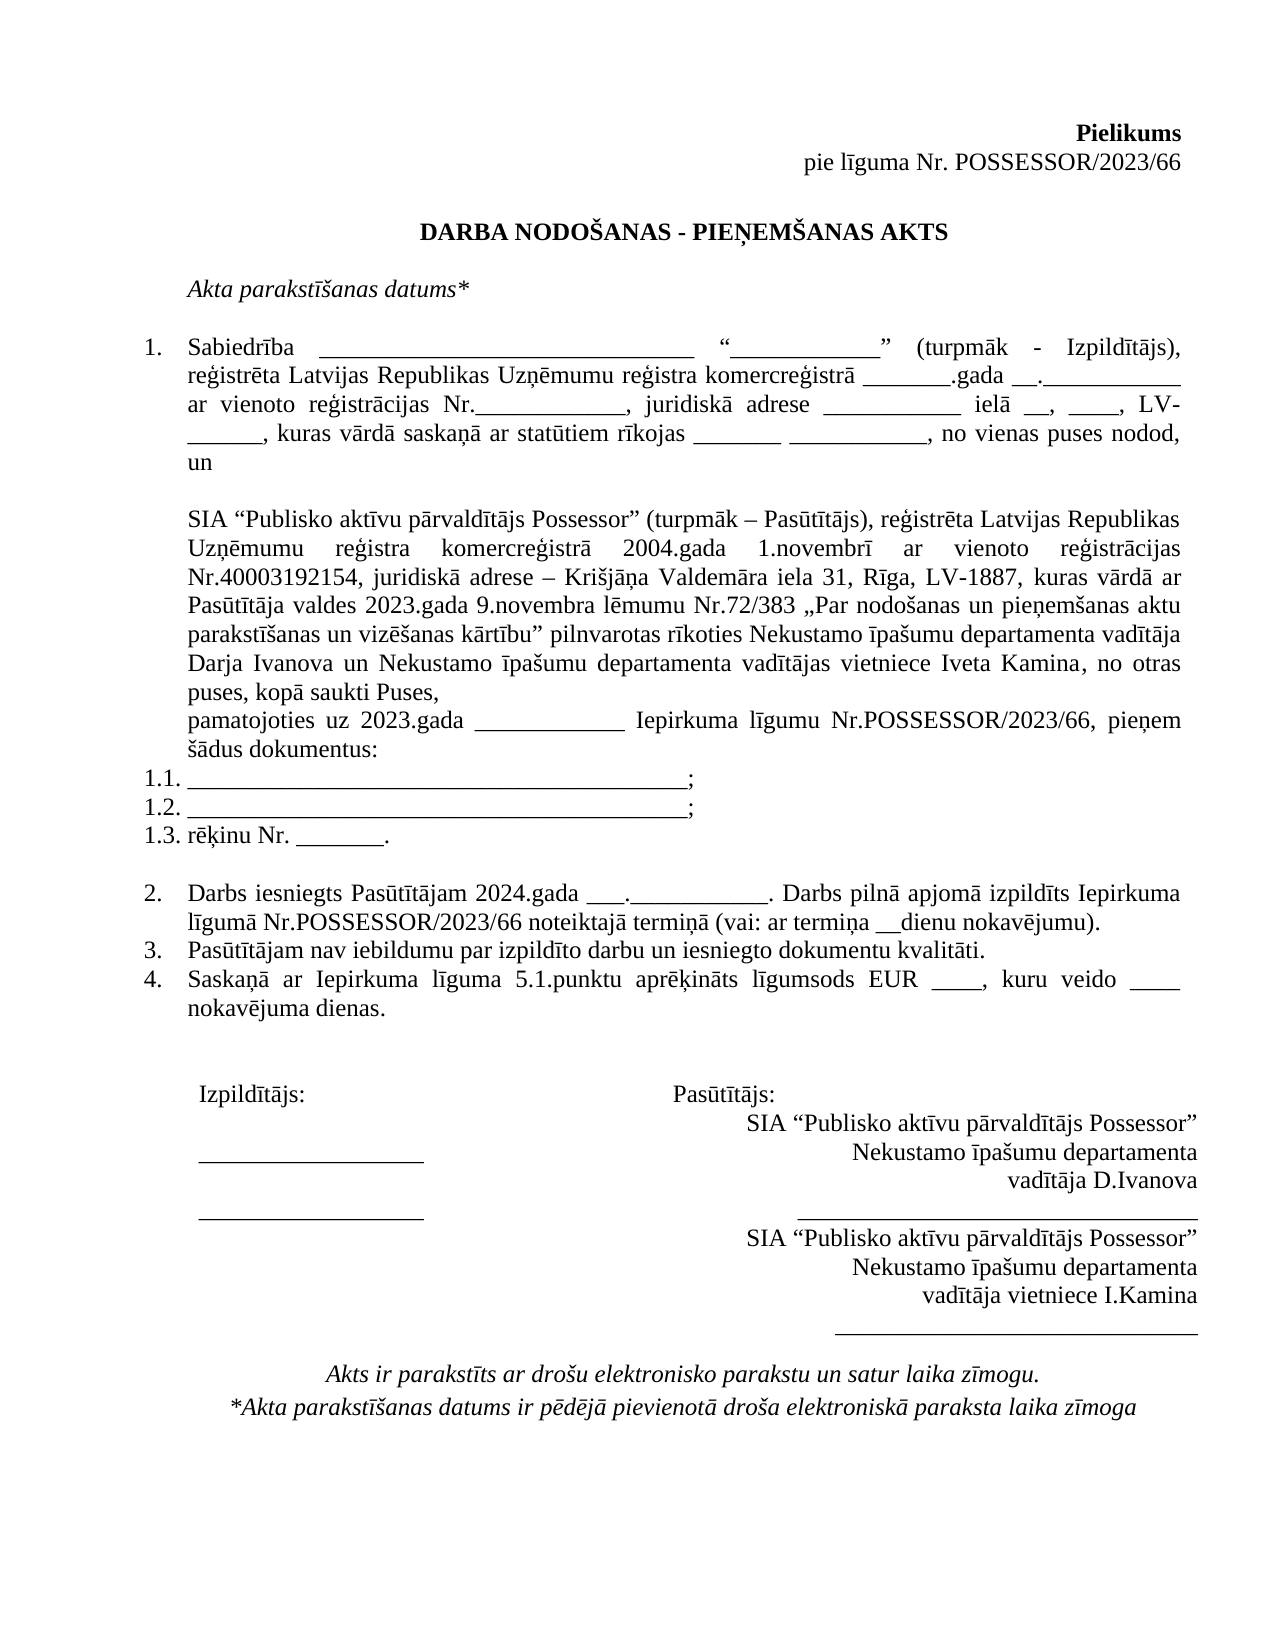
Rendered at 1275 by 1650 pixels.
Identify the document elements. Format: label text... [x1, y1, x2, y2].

list Pasūtītājam nav iebildumu par izpildīto darbu un iesniegto dokumentu kvalitāti. [143, 936, 1181, 964]
text Akts ir parakstīts ar drošu elektronisko parakstu un satur laika zīmogu. [187, 1359, 1181, 1388]
list rēķinu Nr. _______. [143, 821, 1181, 849]
table_cell __________________ __________________ [187, 1108, 661, 1359]
text Akta parakstīšanas datums* [187, 274, 1181, 303]
text *Akta parakstīšanas datums ir pēdējā pievienotā droša elektroniskā paraksta laika zīmoga [187, 1392, 1181, 1421]
list ________________________________________; [143, 792, 1181, 821]
text pamatojoties uz 2023.gada ____________ Iepirkuma līgumu Nr.POSSESSOR/2023/66, pieņem šādus dokumentus: [187, 706, 1181, 763]
list Darbs iesniegts Pasūtītājam 2024.gada ___.___________. Darbs pilnā apjomā izpildīts Iepirkuma līgumā Nr.POSSESSOR/2023/66 noteiktajā termiņā (vai: ar termiņa __dienu nokavējumu). [143, 878, 1181, 936]
table_header Izpildītājs: [187, 1079, 661, 1108]
subtitle DARBA NODOŠANAS - PIEŅEMŠANAS AKTS [187, 217, 1181, 246]
text SIA “Publisko aktīvu pārvaldītājs Possessor” (turpmāk – Pasūtītājs), reģistrēta Latvijas Republikas Uzņēmumu reģistra komercreģistrā 2004.gada 1.novembrī ar vienoto reģistrācijas Nr.40003192154, juridiskā adrese – Krišjāņa Valdemāra iela 31, Rīga, LV-1887, kuras vārdā ar Pasūtītāja valdes 2023.gada 9.novembra lēmumu Nr.72/383 „Par nodošanas un pieņemšanas aktu parakstīšanas un vizēšanas kārtību” pilnvarotas rīkoties Nekustamo īpašumu departamenta vadītāja Darja Ivanova un Nekustamo īpašumu departamenta vadītājas vietniece Iveta Kamina, no otras puses, kopā saukti Puses, [187, 504, 1181, 706]
table_cell SIA “Publisko aktīvu pārvaldītājs Possessor” Nekustamo īpašumu departamenta vadītāja D.Ivanova ________________________________ SIA “Publisko aktīvu pārvaldītājs Possessor” Nekustamo īpašumu departamenta vadītāja vietniece I.Kamina _____________________________ [661, 1108, 1209, 1359]
text Pielikums [187, 118, 1181, 147]
table_header Pasūtītājs: [661, 1079, 1209, 1108]
list Sabiedrība ______________________________ “____________” (turpmāk - Izpildītājs), reģistrēta Latvijas Republikas Uzņēmumu reģistra komercreģistrā _______.gada __.___________ ar vienoto reģistrācijas Nr.____________, juridiskā adrese ___________ ielā __, ____, LV-______, kuras vārdā saskaņā ar statūtiem rīkojas _______ ___________, no vienas puses nodod, un [143, 332, 1181, 476]
text pie līguma Nr. POSSESSOR/2023/66 [187, 147, 1181, 176]
list Saskaņā ar Iepirkuma līguma 5.1.punktu aprēķināts līgumsods EUR ____, kuru veido ____ nokavējuma dienas. [143, 964, 1181, 1022]
list ________________________________________; [143, 763, 1181, 792]
